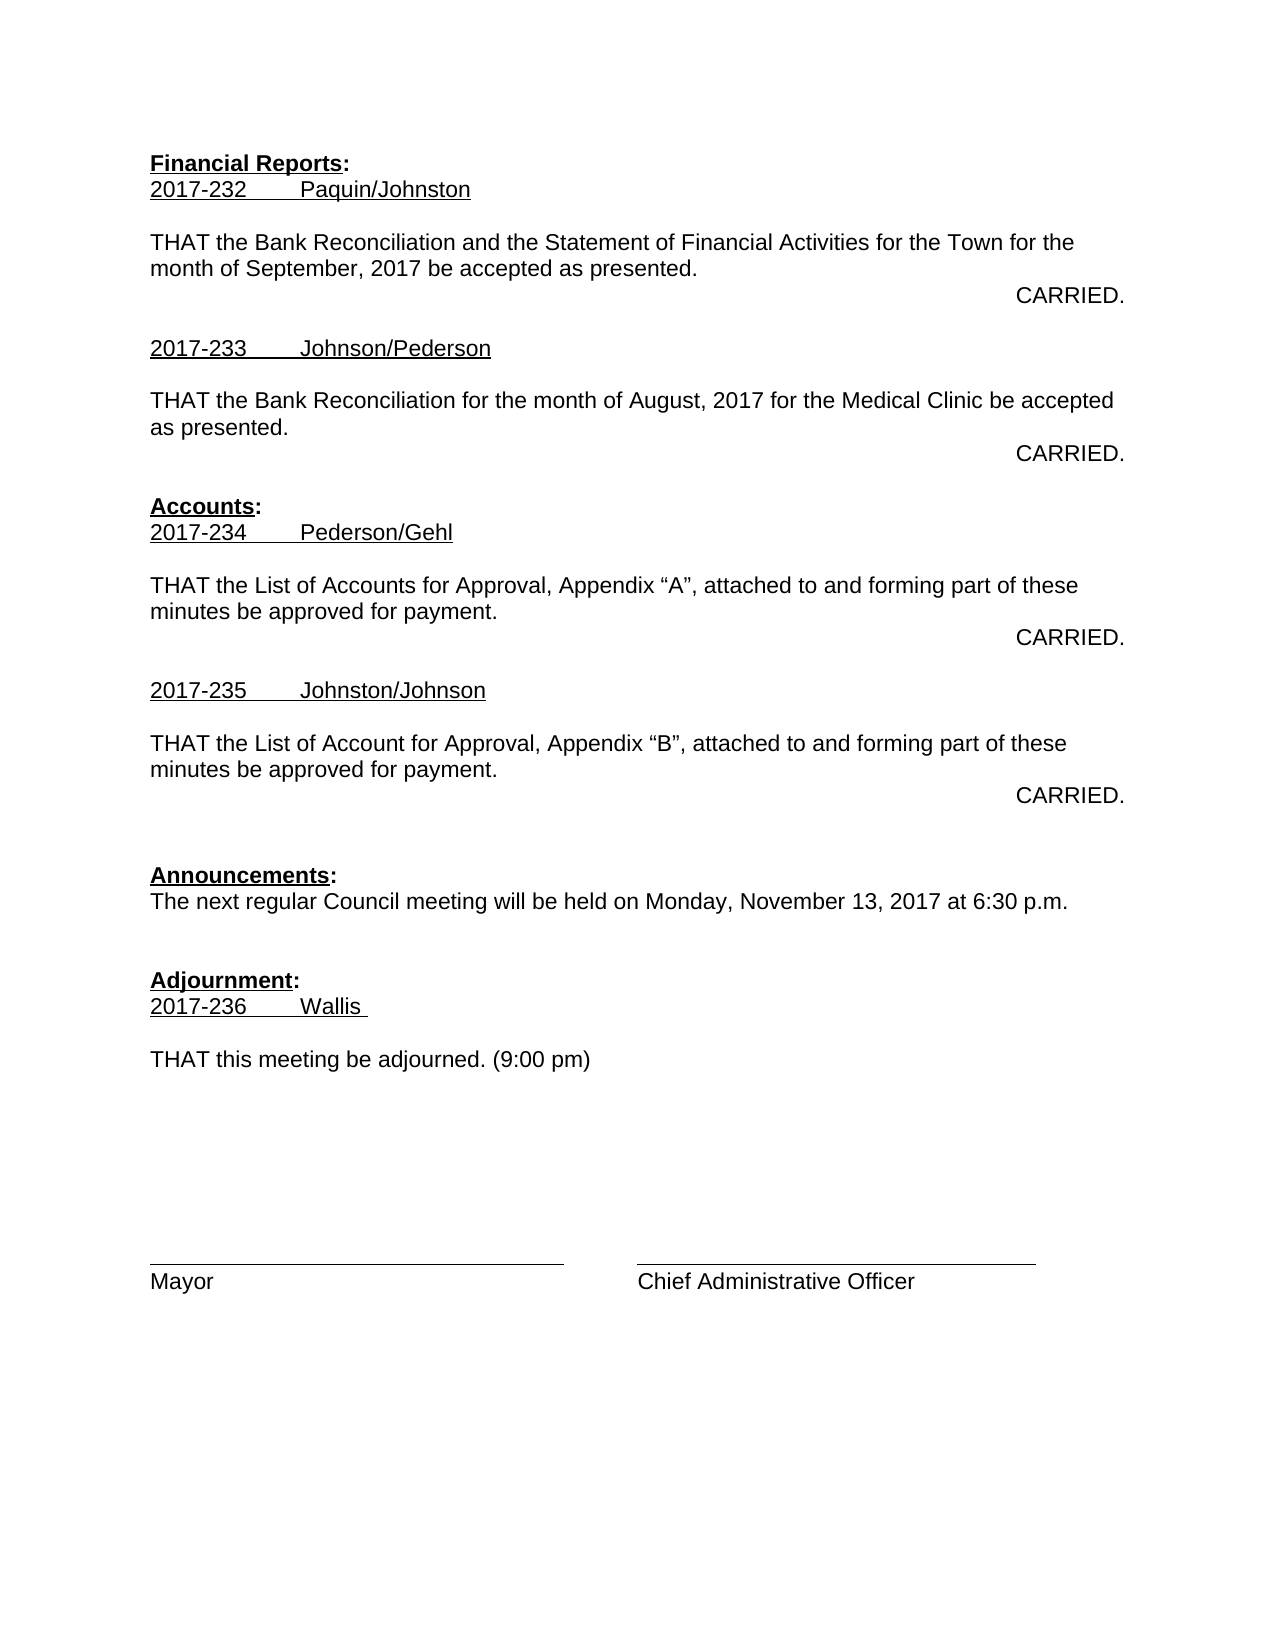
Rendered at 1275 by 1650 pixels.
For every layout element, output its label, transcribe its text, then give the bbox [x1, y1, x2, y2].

text THAT this meeting be adjourned. (9:00 pm) [150, 1046, 1125, 1072]
text Mayor Chief Administrative Officer [150, 1268, 1125, 1294]
text THAT the Bank Reconciliation for the month of August, 2017 for the Medical Clinic be accepted as presented. [150, 387, 1125, 440]
text THAT the List of Accounts for Approval, Appendix “A”, attached to and forming part of these minutes be approved for payment. [150, 572, 1125, 624]
text Announcements: [150, 862, 1125, 888]
text THAT the Bank Reconciliation and the Statement of Financial Activities for the Town for the month of September, 2017 be accepted as presented. [150, 229, 1125, 282]
text 2017-232 Paquin/Johnston [150, 176, 1125, 203]
text 2017-233 Johnson/Pederson [150, 334, 1125, 361]
text CARRIED. [150, 440, 1125, 466]
text 2017-234 Pederson/Gehl [150, 519, 1125, 545]
text Accounts: [150, 493, 1125, 519]
text CARRIED. [150, 624, 1125, 651]
text Financial Reports: [150, 150, 1125, 176]
text 2017-235 Johnston/Johnson [150, 677, 1125, 703]
text THAT the List of Account for Approval, Appendix “B”, attached to and forming part of these minutes be approved for payment. [150, 730, 1125, 782]
text Adjournment: [150, 967, 1125, 993]
text CARRIED. [150, 782, 1125, 809]
text CARRIED. [150, 282, 1125, 308]
text 2017-236 Wallis [150, 993, 1125, 1020]
text The next regular Council meeting will be held on Monday, November 13, 2017 at 6:30 p.m. [150, 888, 1125, 914]
